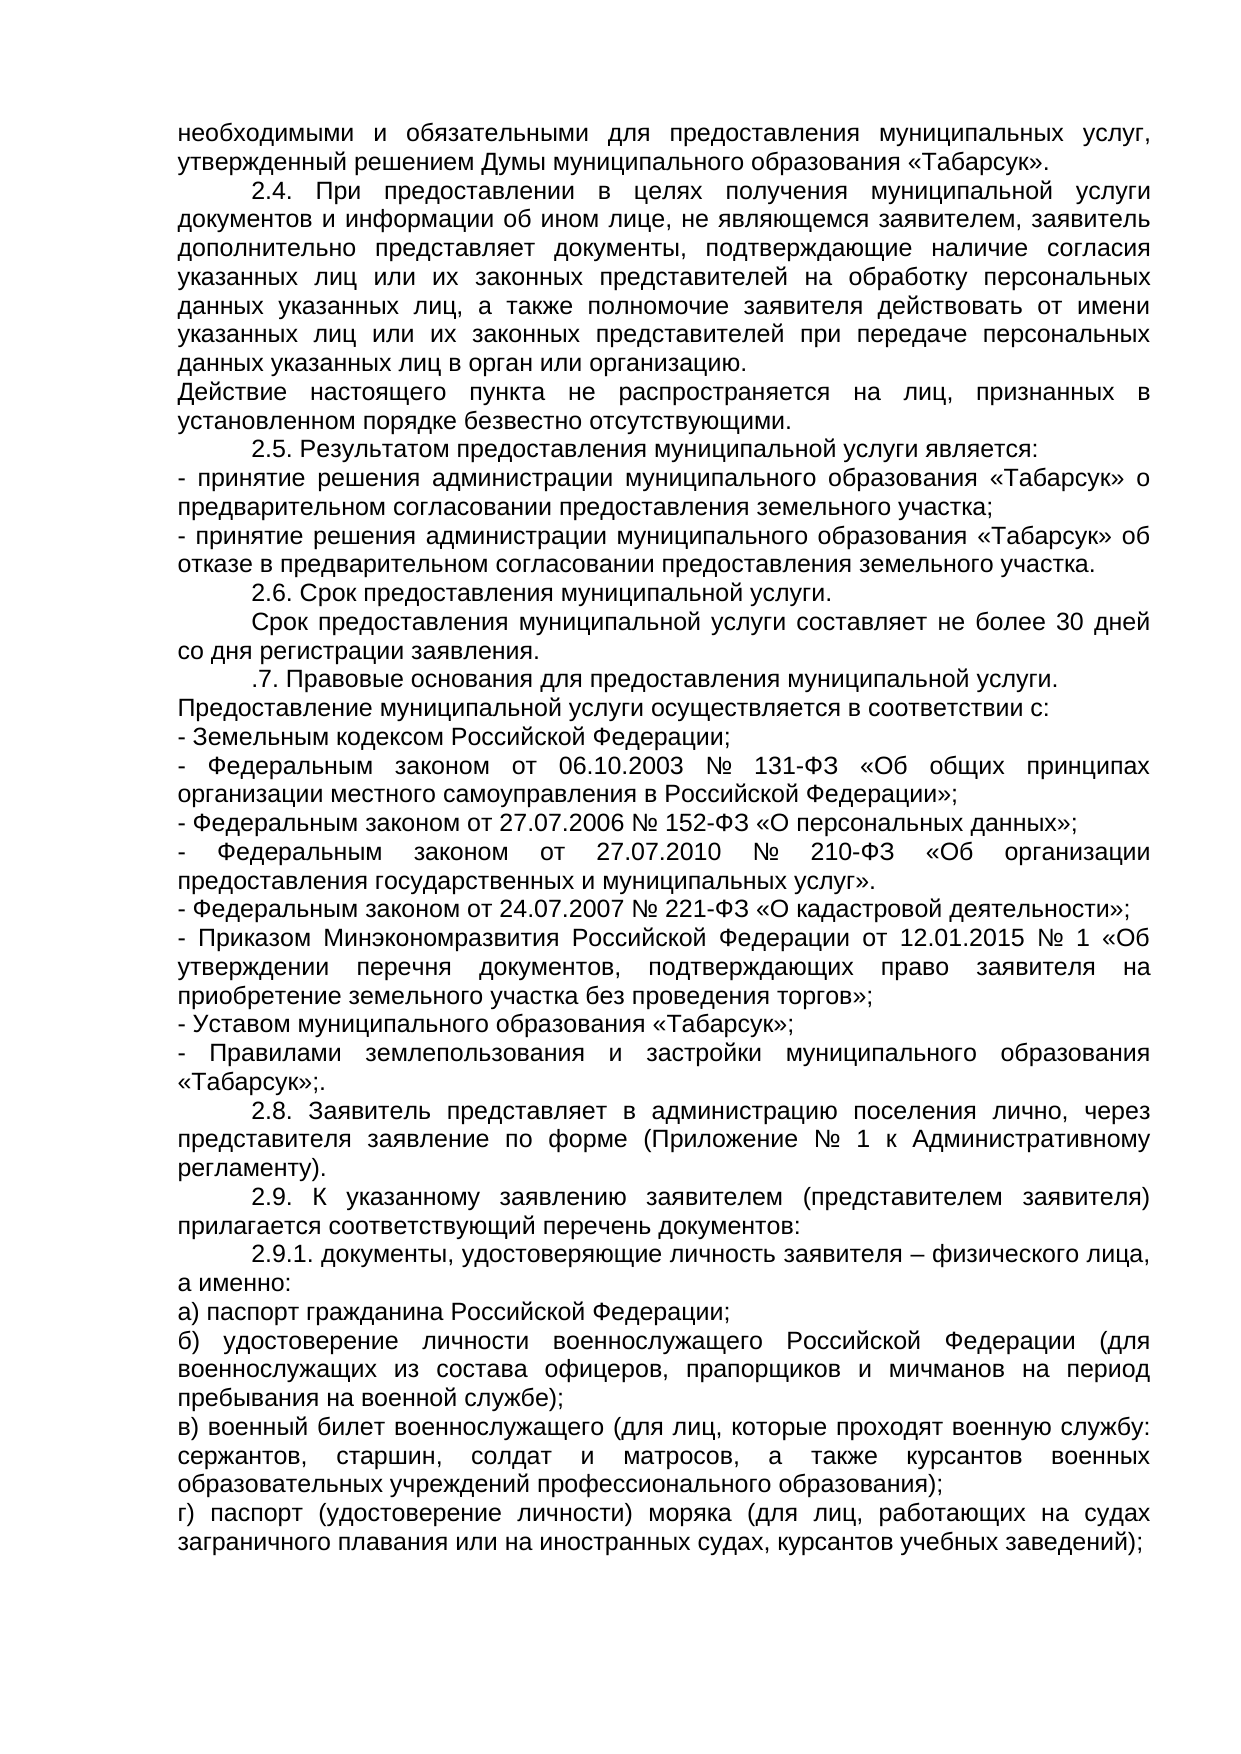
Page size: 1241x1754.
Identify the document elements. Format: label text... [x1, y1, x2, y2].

text - принятие решения администрации муниципального образования «Табарсук» об отказе в предварительном согласовании предоставления земельного участка. [177, 521, 1152, 578]
text - Приказом Минэкономразвития Российской Федерации от 12.01.2015 № 1 «Об утверждении перечня документов, подтверждающих право заявителя на приобретение земельного участка без проведения торгов»; [177, 923, 1152, 1009]
text 2.4. При предоставлении в целях получения муниципальной услуги документов и информации об ином лице, не являющемся заявителем, заявитель дополнительно представляет документы, подтверждающие наличие согласия указанных лиц или их законных представителей на обработку персональных данных указанных лиц, а также полномочие заявителя действовать от имени указанных лиц или их законных представителей при передаче персональных данных указанных лиц в орган или организацию. [177, 176, 1152, 377]
text .7. Правовые основания для предоставления муниципальной услуги. [177, 664, 1152, 693]
text 2.9. К указанному заявлению заявителем (представителем заявителя) прилагается соответствующий перечень документов: [177, 1182, 1152, 1239]
text 2.5. Результатом предоставления муниципальной услуги является: [177, 434, 1152, 463]
text - принятие решения администрации муниципального образования «Табарсук» о предварительном согласовании предоставления земельного участка; [177, 463, 1152, 521]
text а) паспорт гражданина Российской Федерации; [177, 1297, 1152, 1326]
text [177, 118, 1152, 176]
text - Федеральным законом от 24.07.2007 № 221-ФЗ «О кадастровой деятельности»; [177, 894, 1152, 923]
text Срок предоставления муниципальной услуги составляет не более 30 дней со дня регистрации заявления. [177, 607, 1152, 664]
text - Федеральным законом от 27.07.2006 № 152-ФЗ «О персональных данных»; [177, 808, 1152, 837]
text 2.6. Срок предоставления муниципальной услуги. [177, 578, 1152, 607]
text - Уставом муниципального образования «Табарсук»; [177, 1009, 1152, 1038]
text 2.9.1. документы, удостоверяющие личность заявителя – физического лица, а именно: [177, 1239, 1152, 1297]
text - Федеральным законом от 27.07.2010 № 210-ФЗ «Об организации предоставления государственных и муниципальных услуг». [177, 837, 1152, 894]
text б) удостоверение личности военнослужащего Российской Федерации (для военнослужащих из состава офицеров, прапорщиков и мичманов на период пребывания на военной службе); [177, 1326, 1152, 1412]
text г) паспорт (удостоверение личности) моряка (для лиц, работающих на судах заграничного плавания или на иностранных судах, курсантов учебных заведений); [177, 1498, 1152, 1556]
text Действие настоящего пункта не распространяется на лиц, признанных в установленном порядке безвестно отсутствующими. [177, 377, 1152, 434]
text Предоставление муниципальной услуги осуществляется в соответствии с: [177, 693, 1152, 722]
text - Земельным кодексом Российской Федерации; [177, 722, 1152, 751]
text в) военный билет военнослужащего (для лиц, которые проходят военную службу: сержантов, старшин, солдат и матросов, а также курсантов военных образовательных учреждений профессионального образования); [177, 1412, 1152, 1498]
text - Правилами землепользования и застройки муниципального образования «Табарсук»;. [177, 1038, 1152, 1096]
text 2.8. Заявитель представляет в администрацию поселения лично, через представителя заявление по форме (Приложение № 1 к Административному регламенту). [177, 1096, 1152, 1182]
text - Федеральным законом от 06.10.2003 № 131-ФЗ «Об общих принципах организации местного самоуправления в Российской Федерации»; [177, 751, 1152, 808]
